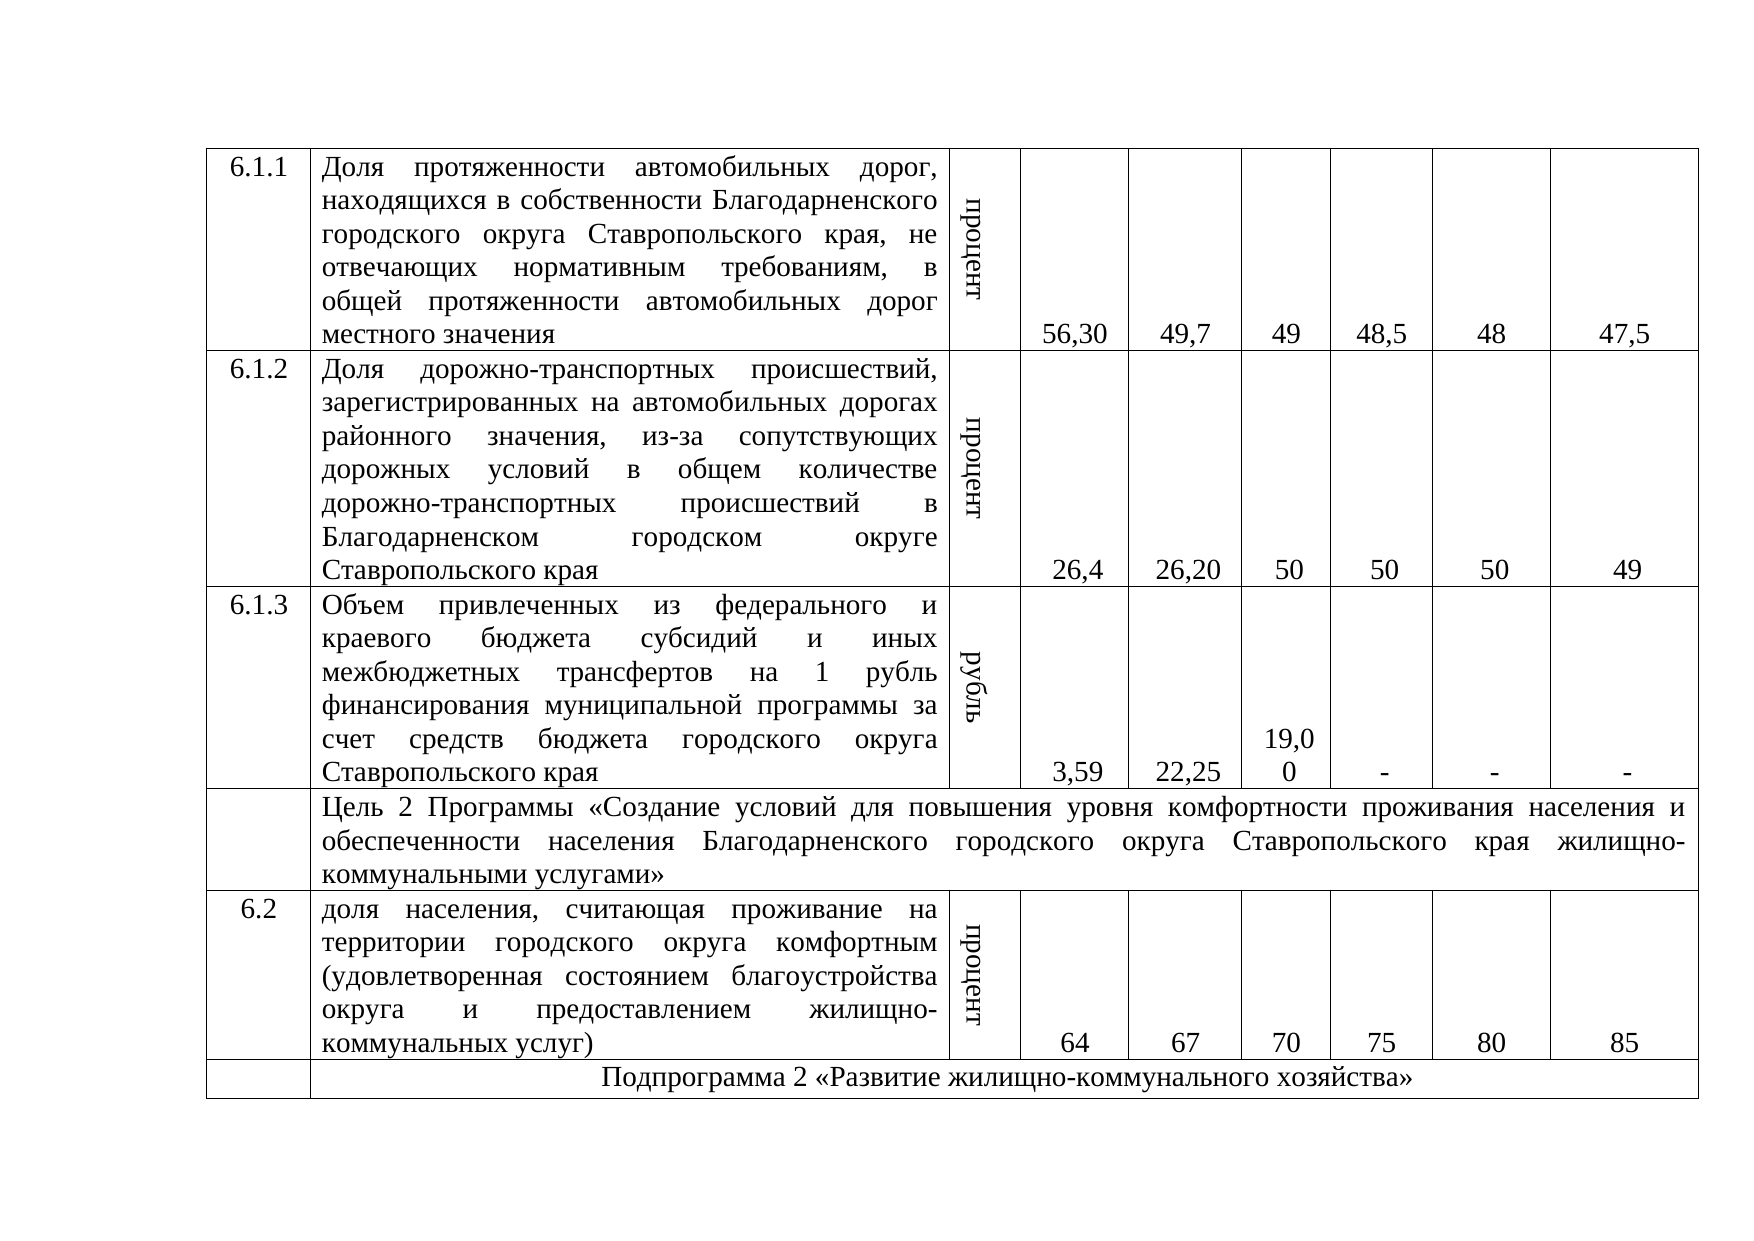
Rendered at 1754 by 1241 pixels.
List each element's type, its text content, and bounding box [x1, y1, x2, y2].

table_cell 48 [1433, 149, 1550, 350]
table_cell 70 [1242, 891, 1330, 1058]
table_cell - [1331, 587, 1432, 788]
table_cell 56,30 [1021, 149, 1128, 350]
table_cell Доля протяженности автомобильных дорог, находящихся в собственности Благодарненского городского округа Ставропольского края, не отвечающих нормативным требованиям, в общей протяженности автомобильных дорог местного значения [311, 149, 949, 350]
table_cell 50 [1242, 351, 1330, 586]
table_cell 64 [1021, 891, 1128, 1058]
table_cell 6.1.1 [207, 149, 310, 350]
table_cell 49 [1242, 149, 1330, 350]
table_cell 85 [1551, 891, 1698, 1058]
table_cell процент [950, 149, 1020, 350]
table_cell 48,5 [1331, 149, 1432, 350]
table_cell 75 [1331, 891, 1432, 1058]
table_cell Подпрограмма 2 «Развитие жилищно-коммунального хозяйства» [311, 1060, 1698, 1098]
table_cell процент [950, 351, 1020, 586]
table_cell процент [950, 891, 1020, 1058]
table_cell 47,5 [1551, 149, 1698, 350]
table_cell Цель 2 Программы «Создание условий для повышения уровня комфортности проживания населения и обеспеченности населения Благодарненского городского округа Ставропольского края жилищно-коммунальными услугами» [311, 789, 1698, 890]
table_cell - [1551, 587, 1698, 788]
table_cell 50 [1433, 351, 1550, 586]
table_cell 6.1.3 [207, 587, 310, 788]
table_cell Объем привлеченных из федерального и краевого бюджета субсидий и иных межбюджетных трансфертов на 1 рубль финансирования муниципальной программы за счет средств бюджета городского округа Ставропольского края [311, 587, 949, 788]
table_cell 50 [1331, 351, 1432, 586]
table_cell [207, 789, 310, 890]
table_cell 26,20 [1129, 351, 1241, 586]
table_cell 3,59 [1021, 587, 1128, 788]
table_cell 67 [1129, 891, 1241, 1058]
table_cell 22,25 [1129, 587, 1241, 788]
table_cell [207, 1060, 310, 1098]
table_cell 6.2 [207, 891, 310, 1058]
table_cell рубль [950, 587, 1020, 788]
table_cell 49,7 [1129, 149, 1241, 350]
table_cell 49 [1551, 351, 1698, 586]
table_cell 80 [1433, 891, 1550, 1058]
table_cell - [1433, 587, 1550, 788]
table_cell доля населения, считающая проживание на территории городского округа комфортным (удовлетворенная состоянием благоустройства округа и предоставлением жилищно-коммунальных услуг) [311, 891, 949, 1058]
table_cell Доля дорожно-транспортных происшествий, зарегистрированных на автомобильных дорогах районного значения, из-за сопутствующих дорожных условий в общем количестве дорожно-транспортных происшествий в Благодарненском городском округе Ставропольского края [311, 351, 949, 586]
table_cell 26,4 [1021, 351, 1128, 586]
table_cell 19,00 [1242, 587, 1330, 788]
table_cell 6.1.2 [207, 351, 310, 586]
